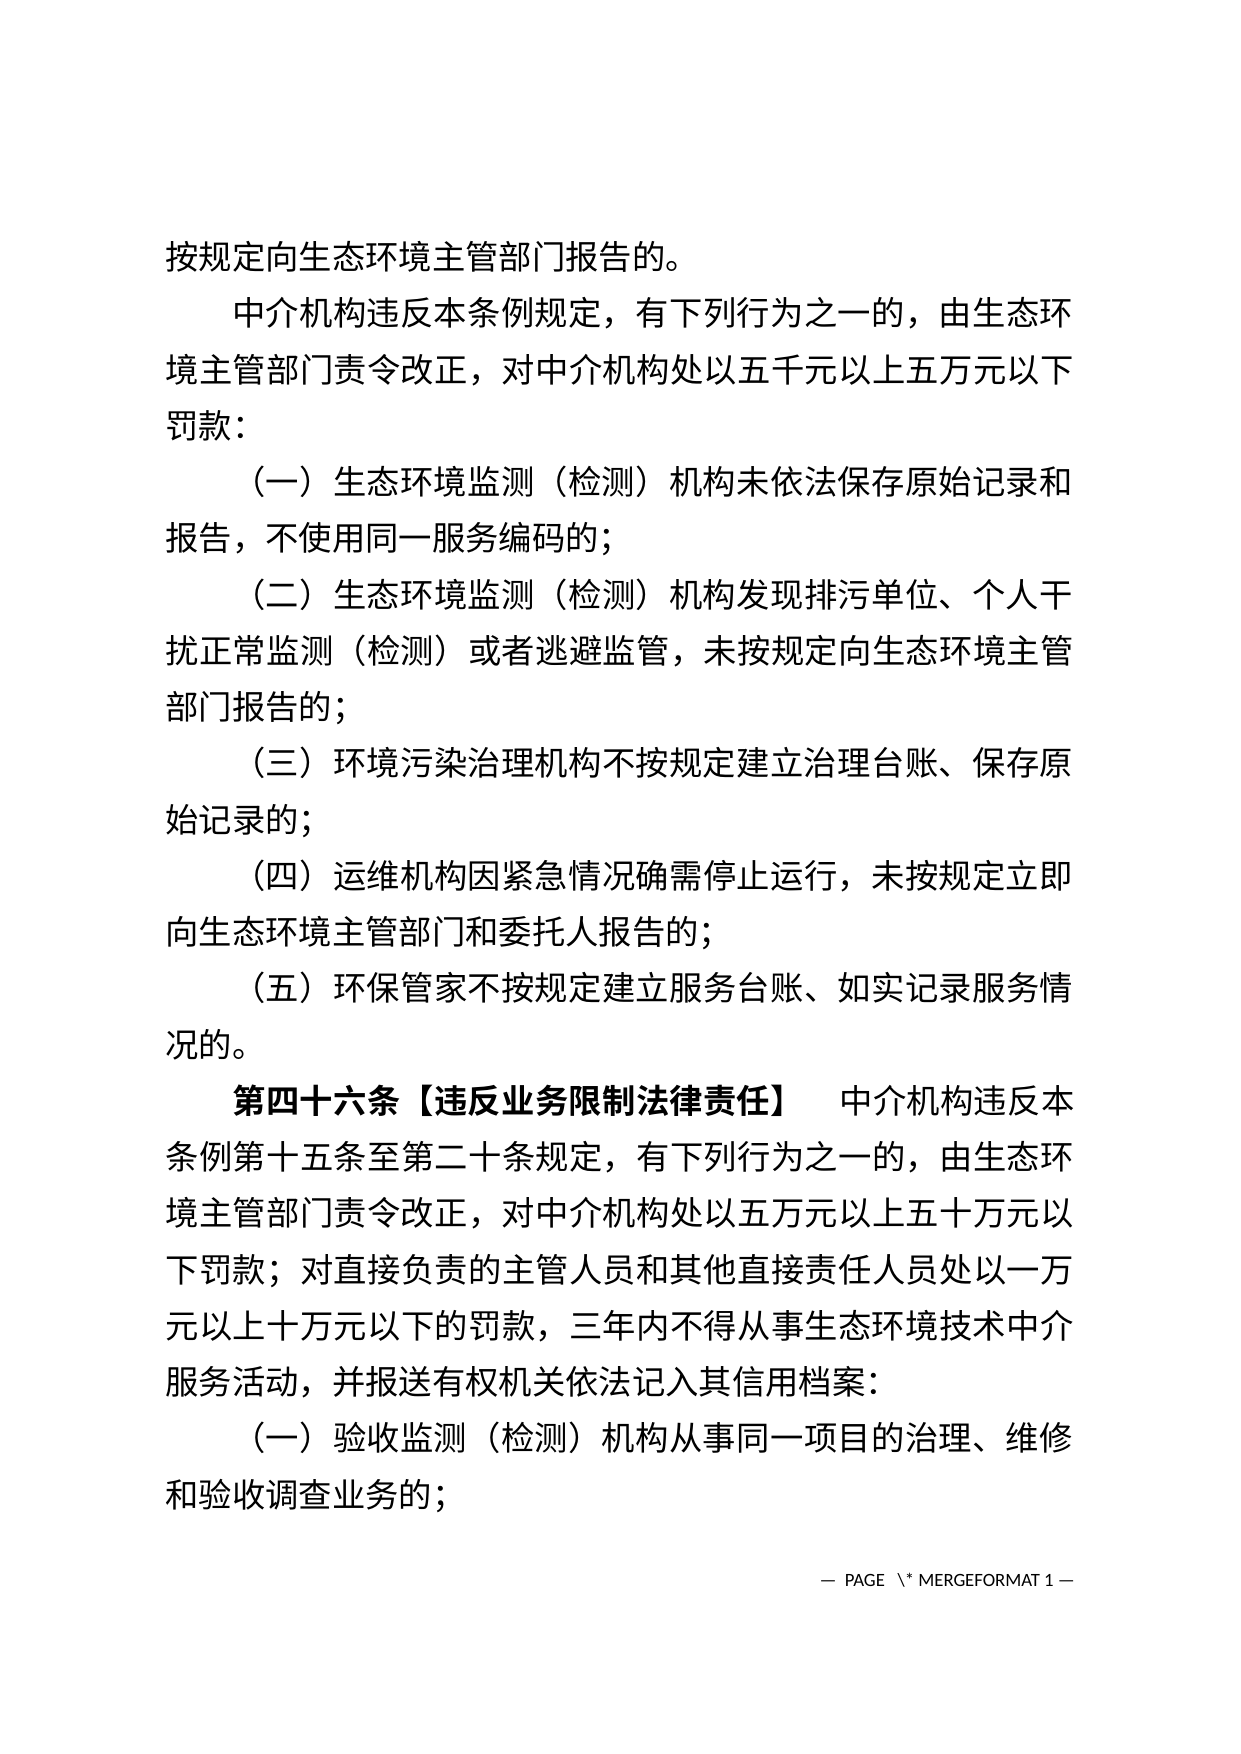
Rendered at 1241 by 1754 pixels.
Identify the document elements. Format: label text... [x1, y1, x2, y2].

text （一）验收监测（检测）机构从事同一项目的治理、维修和验收调查业务的； [165, 1406, 1075, 1518]
text （二）生态环境监测（检测）机构发现排污单位、个人干扰正常监测（检测）或者逃避监管，未按规定向生态环境主管部门报告的； [165, 562, 1075, 731]
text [165, 224, 1075, 281]
text （四）运维机构因紧急情况确需停止运行，未按规定立即向生态环境主管部门和委托人报告的； [165, 843, 1075, 956]
text （五）环保管家不按规定建立服务台账、如实记录服务情况的。 [165, 956, 1075, 1068]
text 中介机构违反本条例规定，有下列行为之一的，由生态环境主管部门责令改正，对中介机构处以五千元以上五万元以下罚款： [165, 281, 1075, 449]
text （三）环境污染治理机构不按规定建立治理台账、保存原始记录的； [165, 731, 1075, 843]
text 第四十六条【违反业务限制法律责任】 中介机构违反本条例第十五条至第二十条规定，有下列行为之一的，由生态环境主管部门责令改正，对中介机构处以五万元以上五十万元以下罚款；对直接负责的主管人员和其他直接责任人员处以一万元以上十万元以下的罚款，三年内不得从事生态环境技术中介服务活动，并报送有权机关依法记入其信用档案： [165, 1068, 1075, 1406]
text （一）生态环境监测（检测）机构未依法保存原始记录和报告，不使用同一服务编码的； [165, 449, 1075, 562]
